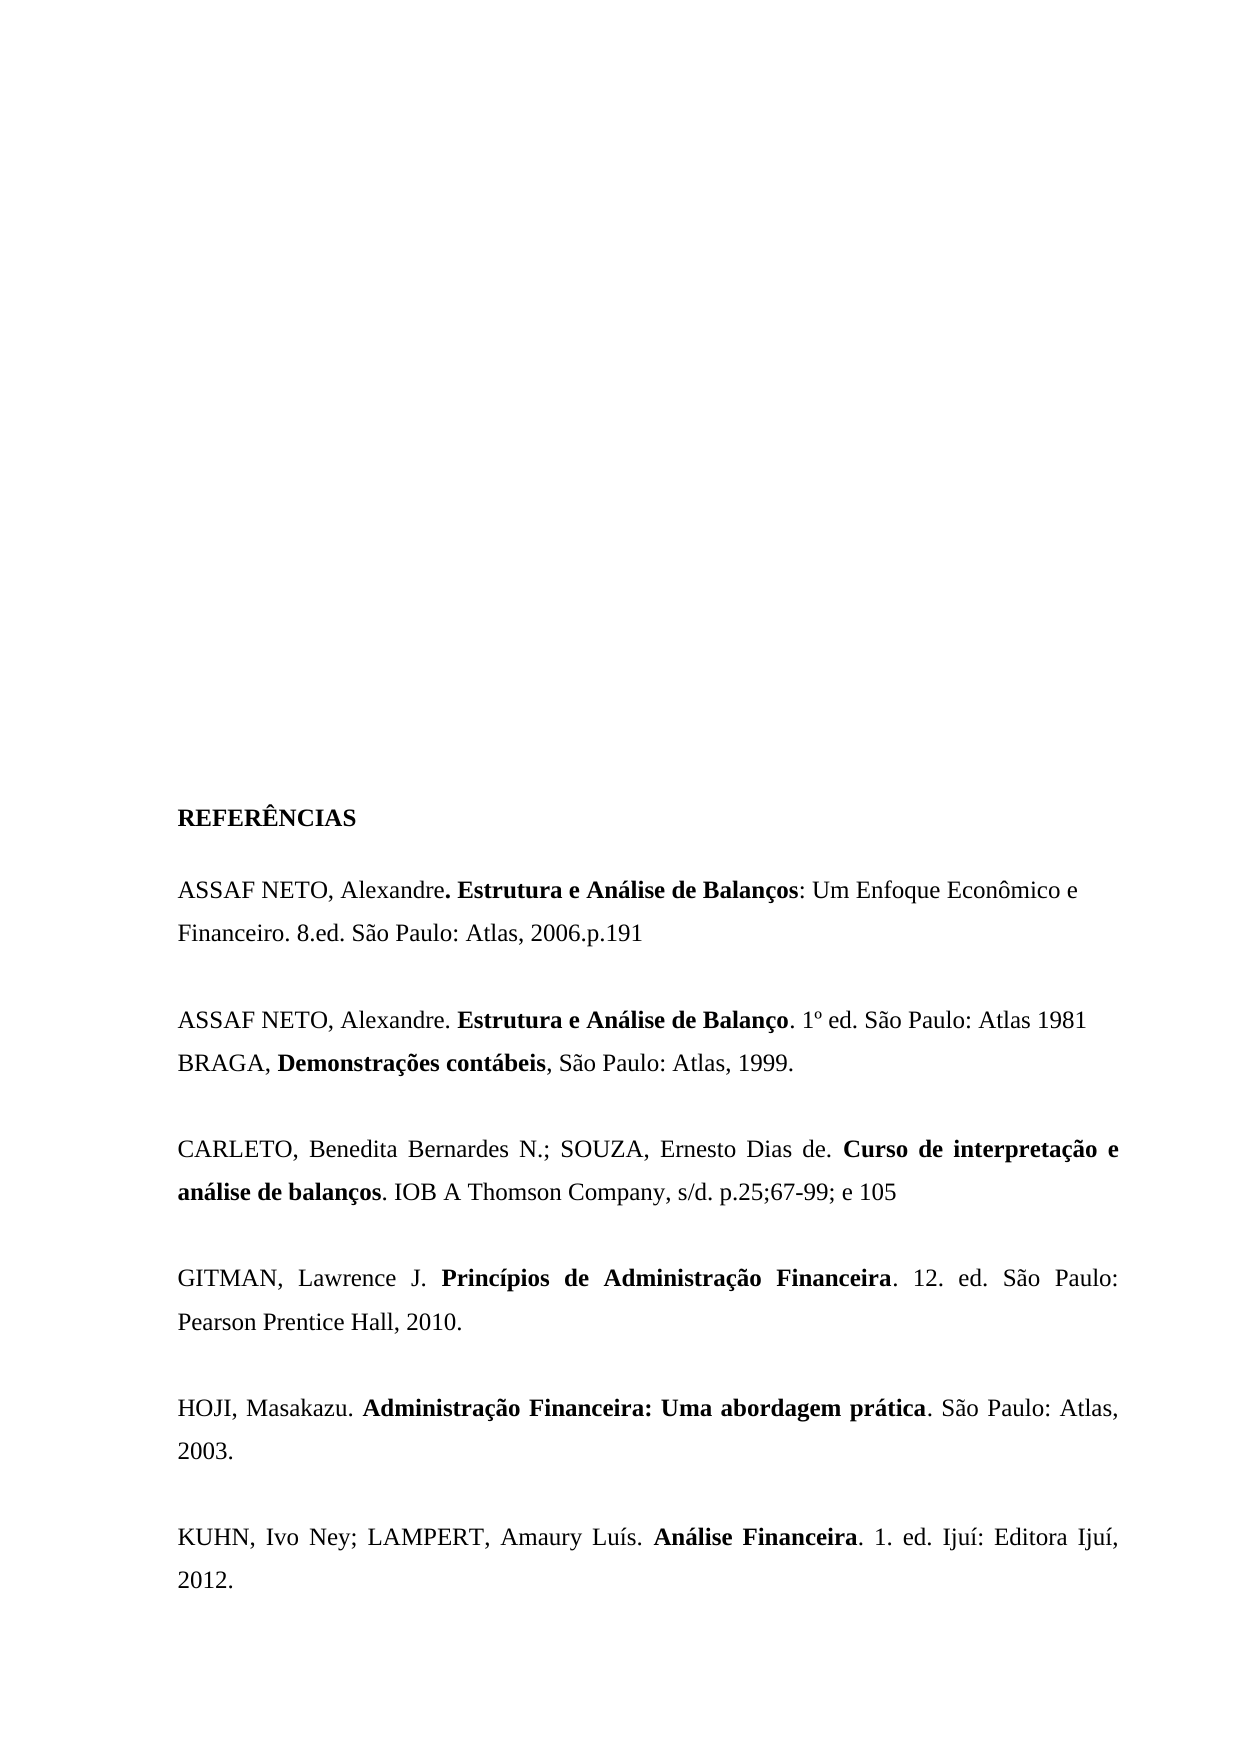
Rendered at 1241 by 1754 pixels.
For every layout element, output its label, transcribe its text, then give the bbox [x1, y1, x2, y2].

text KUHN, Ivo Ney; LAMPERT, Amaury Luís. Análise Financeira. 1. ed. Ijuí: Editora Ijuí, 2012. [177, 1522, 1119, 1594]
text ASSAF NETO, Alexandre. Estrutura e Análise de Balanços: Um Enfoque Econômico e [177, 875, 1119, 904]
text CARLETO, Benedita Bernardes N.; SOUZA, Ernesto Dias de. Curso de interpretação e análise de balanços. IOB A Thomson Company, s/d. p.25;67-99; e 105 [177, 1134, 1119, 1206]
text GITMAN, Lawrence J. Princípios de Administração Financeira. 12. ed. São Paulo: Pearson Prentice Hall, 2010. [177, 1263, 1119, 1335]
subtitle REFERÊNCIAS [177, 803, 1119, 832]
text ASSAF NETO, Alexandre. Estrutura e Análise de Balanço. 1º ed. São Paulo: Atlas 1981 [177, 1005, 1119, 1033]
text HOJI, Masakazu. Administração Financeira: Uma abordagem prática. São Paulo: Atlas, 2003. [177, 1393, 1119, 1465]
text BRAGA, Demonstrações contábeis, São Paulo: Atlas, 1999. [177, 1048, 1119, 1077]
text Financeiro. 8.ed. São Paulo: Atlas, 2006.p.191 [177, 918, 1119, 947]
